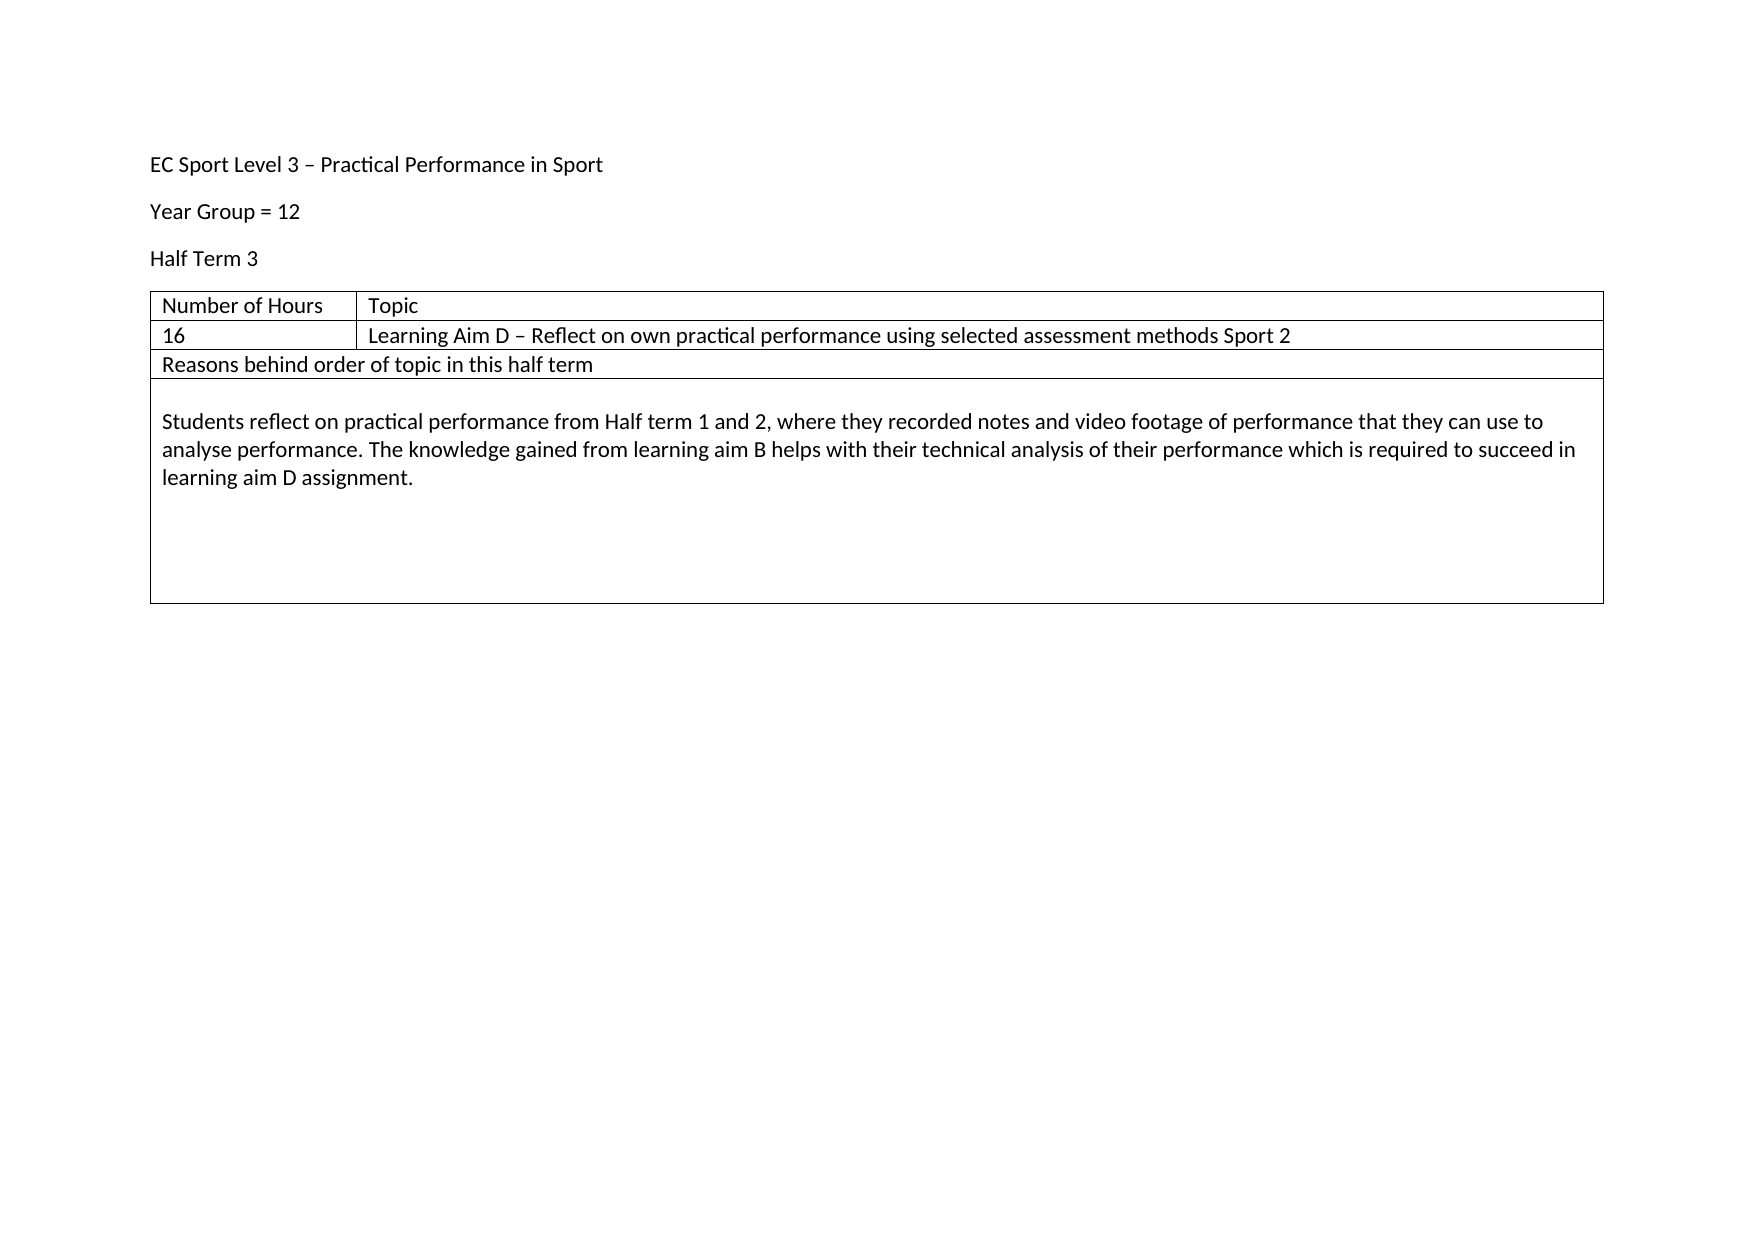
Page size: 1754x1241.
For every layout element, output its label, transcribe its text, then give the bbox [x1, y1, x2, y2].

text Year Group = 12 [150, 197, 1604, 225]
text Half Term 3 [150, 244, 1604, 272]
table_header Topic [357, 292, 1603, 320]
table_cell 16 [151, 321, 356, 349]
table_cell Reasons behind order of topic in this half term [151, 350, 1603, 378]
table_header Number of Hours [151, 292, 356, 320]
text EC Sport Level 3 – Practical Performance in Sport [150, 150, 1604, 178]
table_cell Learning Aim D – Reflect on own practical performance using selected assessment methods Sport 2 [357, 321, 1603, 349]
table_cell Students reflect on practical performance from Half term 1 and 2, where they recorded notes and video footage of performance that they can use to analyse performance. The knowledge gained from learning aim B helps with their technical analysis of their performance which is required to succeed in learning aim D assignment. [151, 379, 1603, 603]
